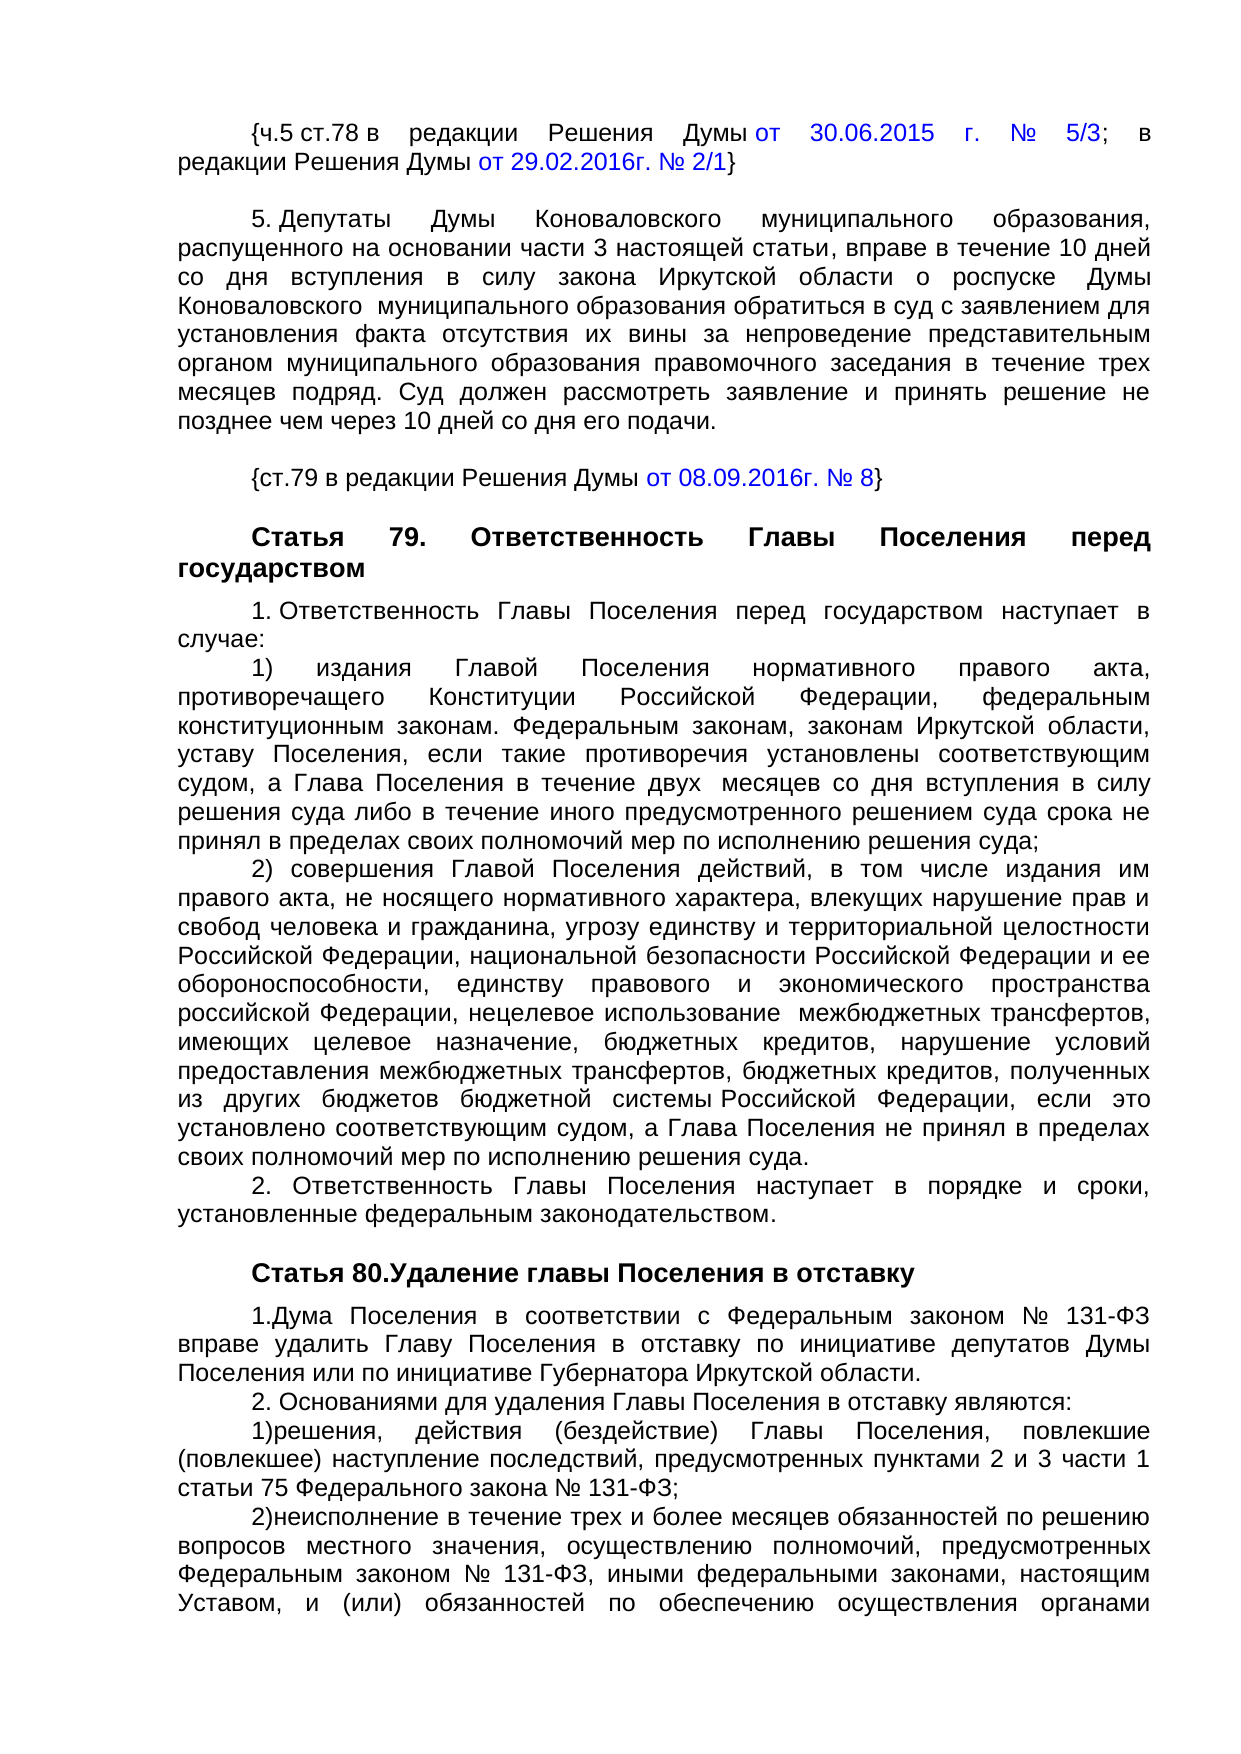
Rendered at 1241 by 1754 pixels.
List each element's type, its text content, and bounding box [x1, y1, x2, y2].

text 1)решения, действия (бездействие) Главы Поселения, повлекшие (повлекшее) наступление последствий, предусмотренных пунктами 2 и 3 части 1 статьи 75 Федерального закона № 131-ФЗ; [177, 1416, 1152, 1502]
text 5. Депутаты Думы Коноваловского муниципального образования, распущенного на основании части 3 настоящей статьи, вправе в течение 10 дней со дня вступления в силу закона Иркутской области о роспуске Думы Коноваловского муниципального образования обратиться в суд с заявлением для установления факта отсутствия их вины за непроведение представительным органом муниципального образования правомочного заседания в течение трех месяцев подряд. Суд должен рассмотреть заявление и принять решение не позднее чем через 10 дней со дня его подачи. [177, 204, 1152, 434]
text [177, 1502, 1152, 1617]
text 1. Ответственность Главы Поселения перед государством наступает в случае: [177, 596, 1152, 653]
text 2) совершения Главой Поселения действий, в том числе издания им правого акта, не носящего нормативного характера, влекущих нарушение прав и свобод человека и гражданина, угрозу единству и территориальной целостности Российской Федерации, национальной безопасности Российской Федерации и ее обороноспособности, единству правового и экономического пространства российской Федерации, нецелевое использование межбюджетных трансфертов, имеющих целевое назначение, бюджетных кредитов, нарушение условий предоставления межбюджетных трансфертов, бюджетных кредитов, полученных из других бюджетов бюджетной системы Российской Федерации, если это установлено соответствующим судом, а Глава Поселения не принял в пределах своих полномочий мер по исполнению решения суда. [177, 854, 1152, 1171]
text Статья 80.Удаление главы Поселения в отставку [177, 1257, 1152, 1288]
text 2. Основаниями для удаления Главы Поселения в отставку являются: [177, 1387, 1152, 1416]
text Статья 79. Ответственность Главы Поселения перед государством [177, 521, 1152, 583]
text 2. Ответственность Главы Поселения наступает в порядке и сроки, установленные федеральным законодательством. [177, 1171, 1152, 1228]
text 1) издания Главой Поселения нормативного правого акта, противоречащего Конституции Российской Федерации, федеральным конституционным законам. Федеральным законам, законам Иркутской области, уставу Поселения, если такие противоречия установлены соответствующим судом, а Глава Поселения в течение двух месяцев со дня вступления в силу решения суда либо в течение иного предусмотренного решением суда срока не принял в пределах своих полномочий мер по исполнению решения суда; [177, 653, 1152, 854]
text 1.Дума Поселения в соответствии с Федеральным законом № 131-ФЗ вправе удалить Главу Поселения в отставку по инициативе депутатов Думы Поселения или по инициативе Губернатора Иркутской области. [177, 1301, 1152, 1387]
text {ст.79 в редакции Решения Думы от 08.09.2016г. № 8} [177, 463, 1152, 492]
text {ч.5 ст.78 в редакции Решения Думы от 30.06.2015 г. № 5/3; в редакции Решения Думы от 29.02.2016г. № 2/1} [177, 118, 1152, 176]
